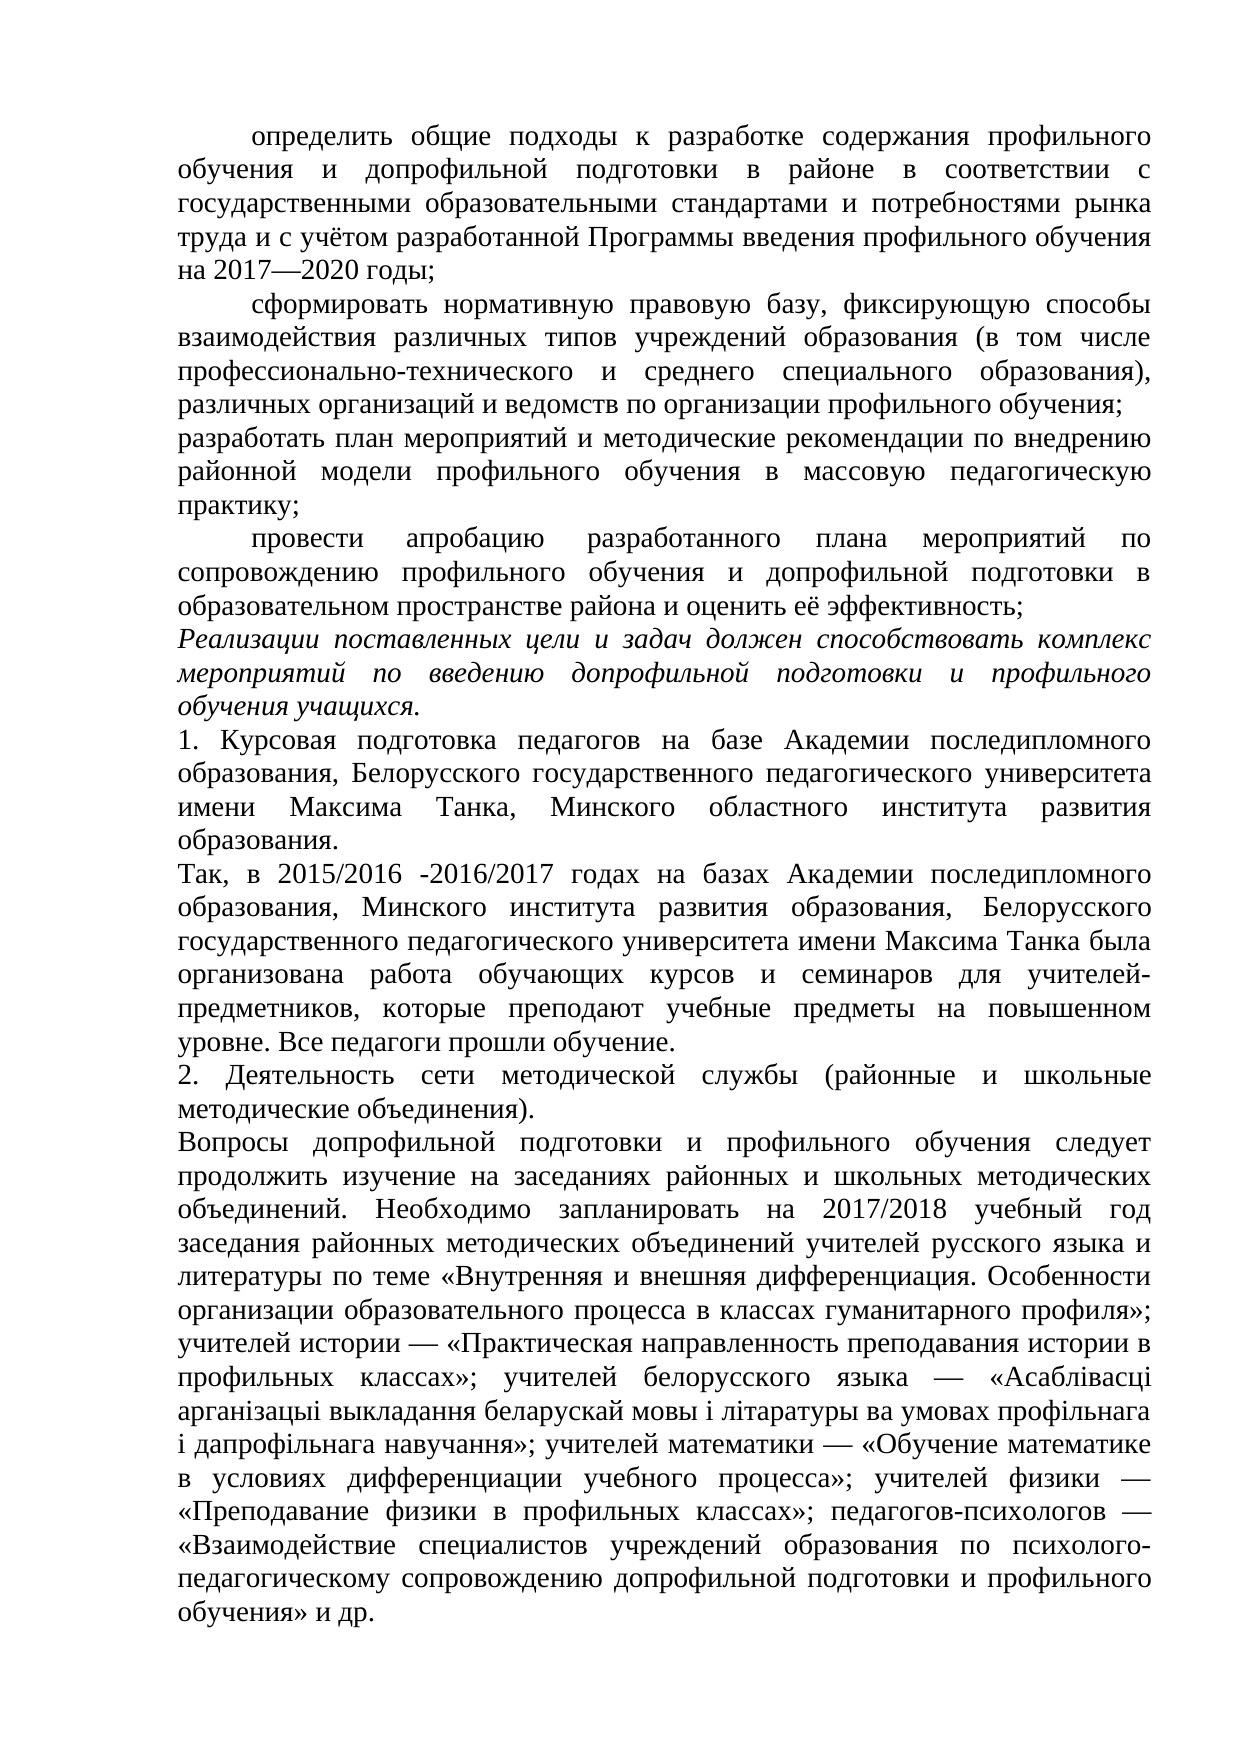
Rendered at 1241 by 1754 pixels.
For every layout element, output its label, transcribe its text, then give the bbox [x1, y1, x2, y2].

text 2. Деятельность сети методической службы (районные и школьные методические объединения). [177, 1057, 1152, 1124]
text разработать план мероприятий и методические рекомендации по внедрению районной модели профильного обучения в массовую педагогическую практику; [177, 420, 1152, 521]
text определить общие подходы к разработке содержания профильного обучения и допрофильной подготовки в районе в соответствии с государственными образовательными стандартами и потребностями рынка труда и с учётом разработанной Программы введения профильного обучения на 2017—2020 годы; [177, 118, 1152, 286]
text Так, в 2015/2016 -2016/2017 годах на базах Академии последипломного образования, Минского института развития образования, Белорусского государственного педагогического университета имени Максима Танка была организована работа обучающих курсов и семинаров для учителей-предметников, которые преподают учебные предметы на повышенном уровне. Все педагоги прошли обучение. [177, 856, 1152, 1057]
text Реализации поставленных цели и задач должен способствовать комплекс мероприятий по введению допрофильной подготовки и профильного обучения учащихся. [177, 621, 1152, 722]
text провести апробацию разработанного плана мероприятий по сопровождению профильного обучения и допрофильной подготовки в образовательном пространстве района и оценить её эффективность; [177, 521, 1152, 621]
text 1. Курсовая подготовка педагогов на базе Академии последипломного образования, Белорусского государственного педагогического университета имени Максима Танка, Минского областного института развития образования. [177, 722, 1152, 856]
text Вопросы допрофильной подготовки и профильного обучения следует продолжить изучение на заседаниях районных и школьных методических объединений. Необходимо запланировать на 2017/2018 учебный год заседания районных методических объединений учителей русского языка и литературы по теме «Внутренняя и внешняя дифференциация. Особенности организации образовательного процесса в классах гуманитарного профиля»; учителей истории — «Практическая направленность преподавания истории в профильных классах»; учителей белорусского языка — «Асаблiвасці арганiзацыi выкладання беларускай мовы i лiтаратуры ва умовах профiльнага i дапрофiльнага навучання»; учителей математики — «Обучение математике в условиях дифференциации учебного процесса»; учителей физики — «Преподавание физики в профильных классах»; педагогов-психологов — «Взаимодействие специалистов учреждений образования по психолого-педагогическому сопровождению допрофильной подготовки и профильного обучения» и др. [177, 1124, 1152, 1627]
text сформировать нормативную правовую базу, фиксирующую способы взаимодействия различных типов учреждений образования (в том числе профессионально-технического и среднего специального образования), различных организаций и ведомств по организации профильного обучения; [177, 286, 1152, 420]
